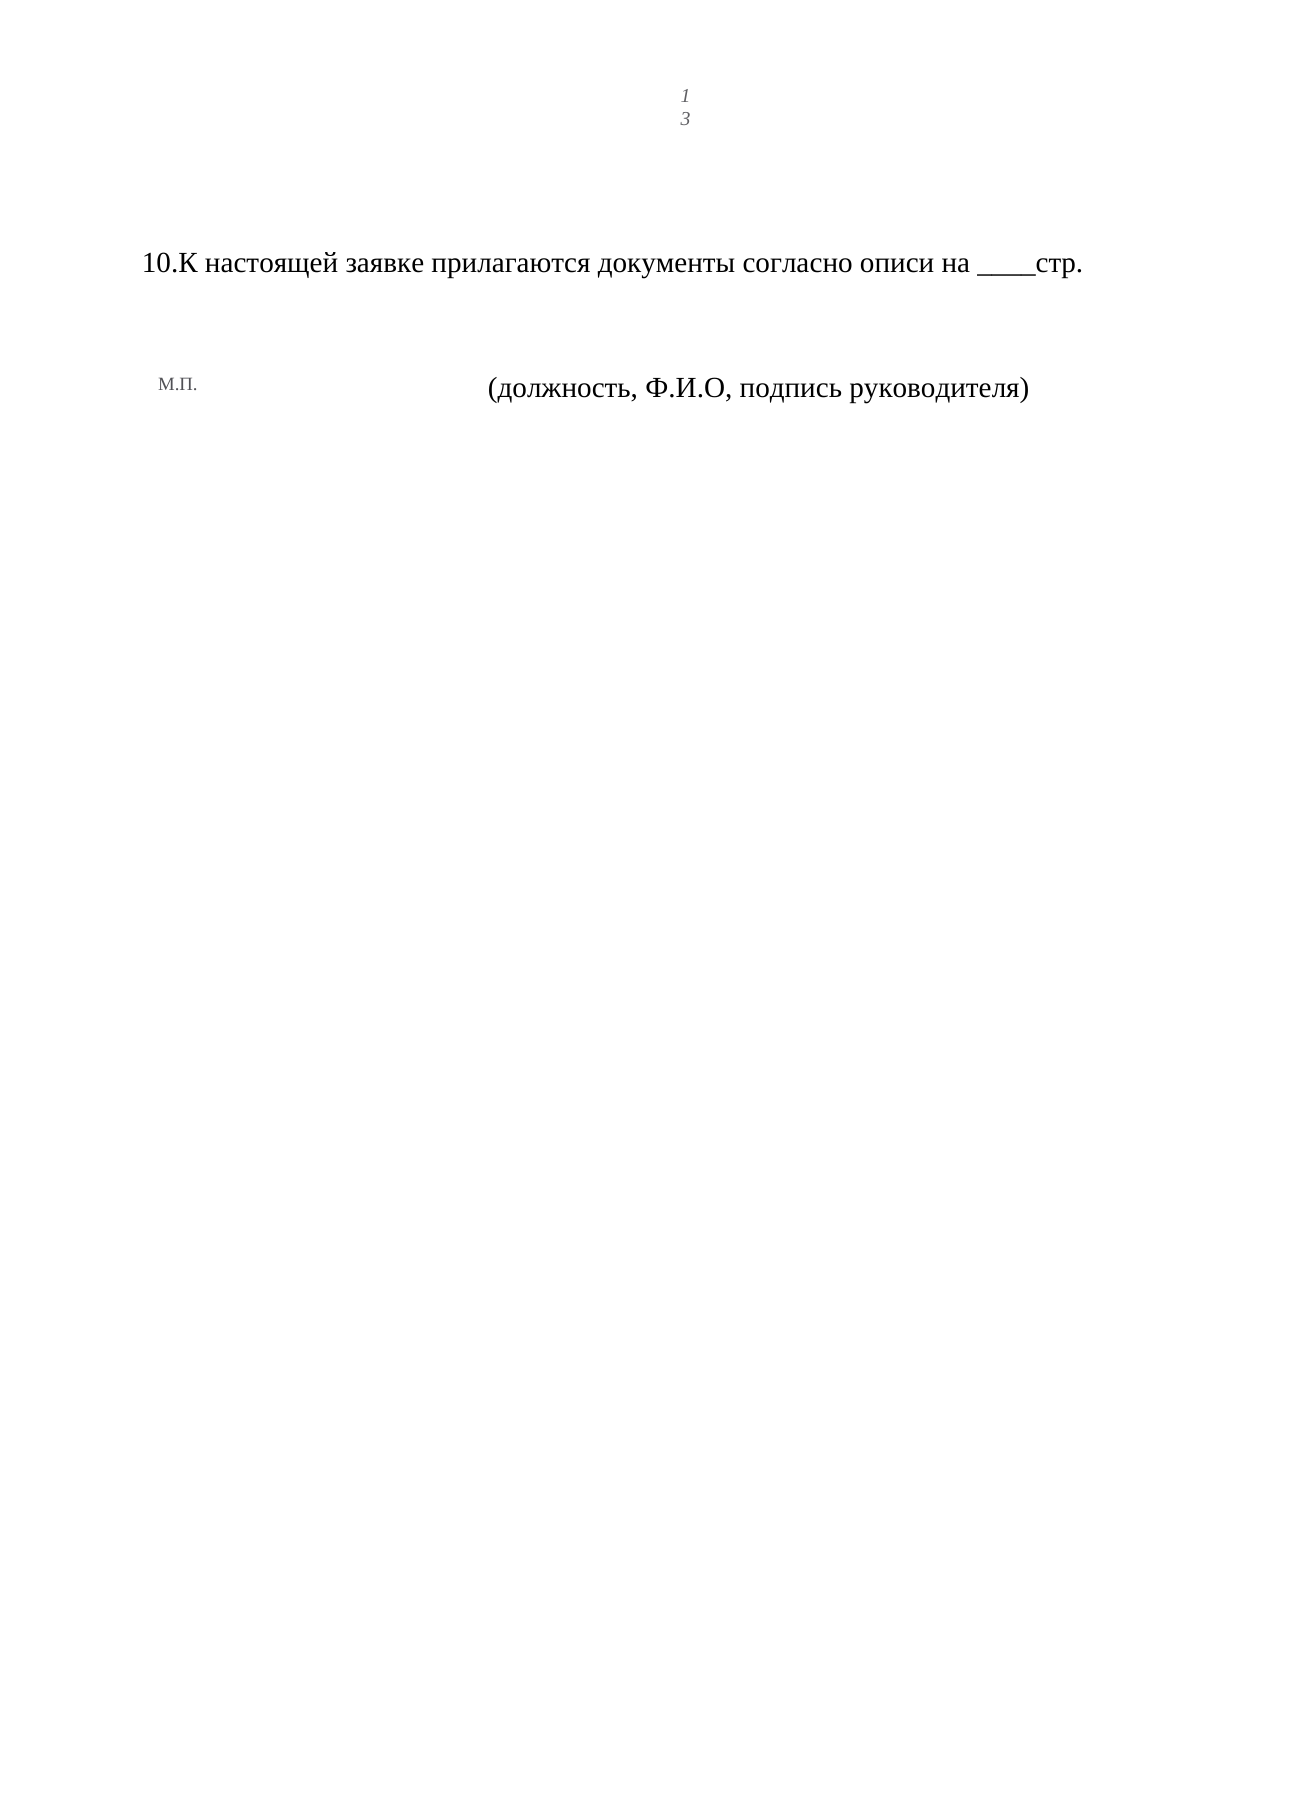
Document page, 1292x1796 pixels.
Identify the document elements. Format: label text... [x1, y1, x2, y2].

text 10.К настоящей заявке прилагаются документы согласно описи на ____стр. [142, 245, 1199, 278]
text (должность, Ф.И.О, подпись руководителя) [164, 370, 1199, 404]
